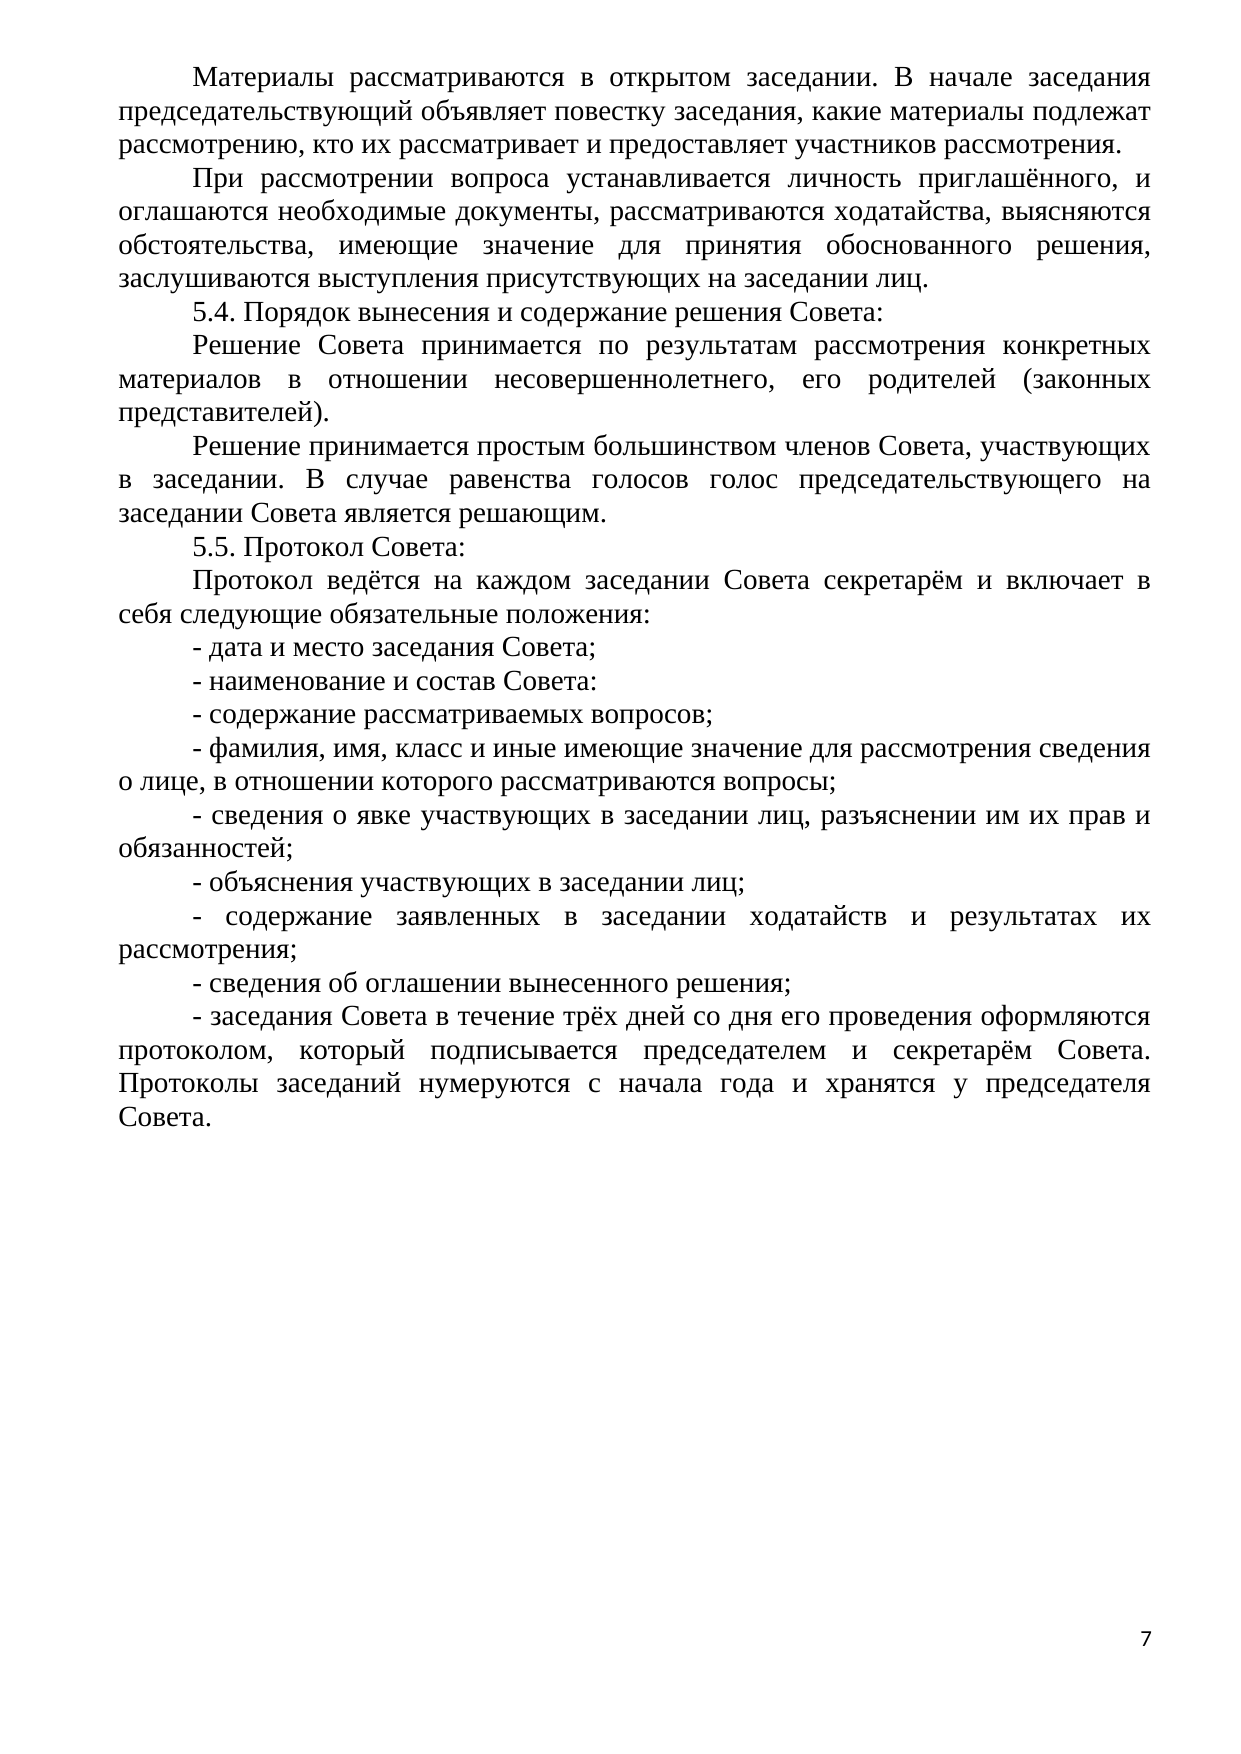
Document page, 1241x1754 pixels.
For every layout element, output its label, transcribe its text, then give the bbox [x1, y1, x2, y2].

text - объяснения участвующих в заседании лиц; [118, 864, 1152, 898]
text - содержание рассматриваемых вопросов; [118, 696, 1152, 730]
text - фамилия, имя, класс и иные имеющие значение для рассмотрения сведения о лице, в отношении которого рассматриваются вопросы; [118, 730, 1152, 797]
text - содержание заявленных в заседании ходатайств и результатах их рассмотрения; [118, 898, 1152, 965]
text 5.4. Порядок вынесения и содержание решения Совета: [118, 294, 1152, 327]
text - заседания Совета в течение трёх дней со дня его проведения оформляются протоколом, который подписывается председателем и секретарём Совета. Протоколы заседаний нумеруются с начала года и хранятся у председателя Совета. [118, 998, 1152, 1132]
text Решение принимается простым большинством членов Совета, участвующих в заседании. В случае равенства голосов голос председательствующего на заседании Совета является решающим. [118, 428, 1152, 529]
text Протокол ведётся на каждом заседании Совета секретарём и включает в себя следующие обязательные положения: [118, 562, 1152, 629]
text Решение Совета принимается по результатам рассмотрения конкретных материалов в отношении несовершеннолетнего, его родителей (законных представителей). [118, 327, 1152, 428]
text - наименование и состав Совета: [118, 663, 1152, 696]
text - сведения о явке участвующих в заседании лиц, разъяснении им их прав и обязанностей; [118, 797, 1152, 864]
text Материалы рассматриваются в открытом заседании. В начале заседания председательствующий объявляет повестку заседания, какие материалы подлежат рассмотрению, кто их рассматривает и предоставляет участников рассмотрения. [118, 59, 1152, 160]
text - дата и место заседания Совета; [118, 629, 1152, 663]
text - сведения об оглашении вынесенного решения; [118, 965, 1152, 998]
text При рассмотрении вопроса устанавливается личность приглашённого, и оглашаются необходимые документы, рассматриваются ходатайства, выясняются обстоятельства, имеющие значение для принятия обоснованного решения, заслушиваются выступления присутствующих на заседании лиц. [118, 160, 1152, 294]
text 5.5. Протокол Совета: [192, 529, 1152, 562]
